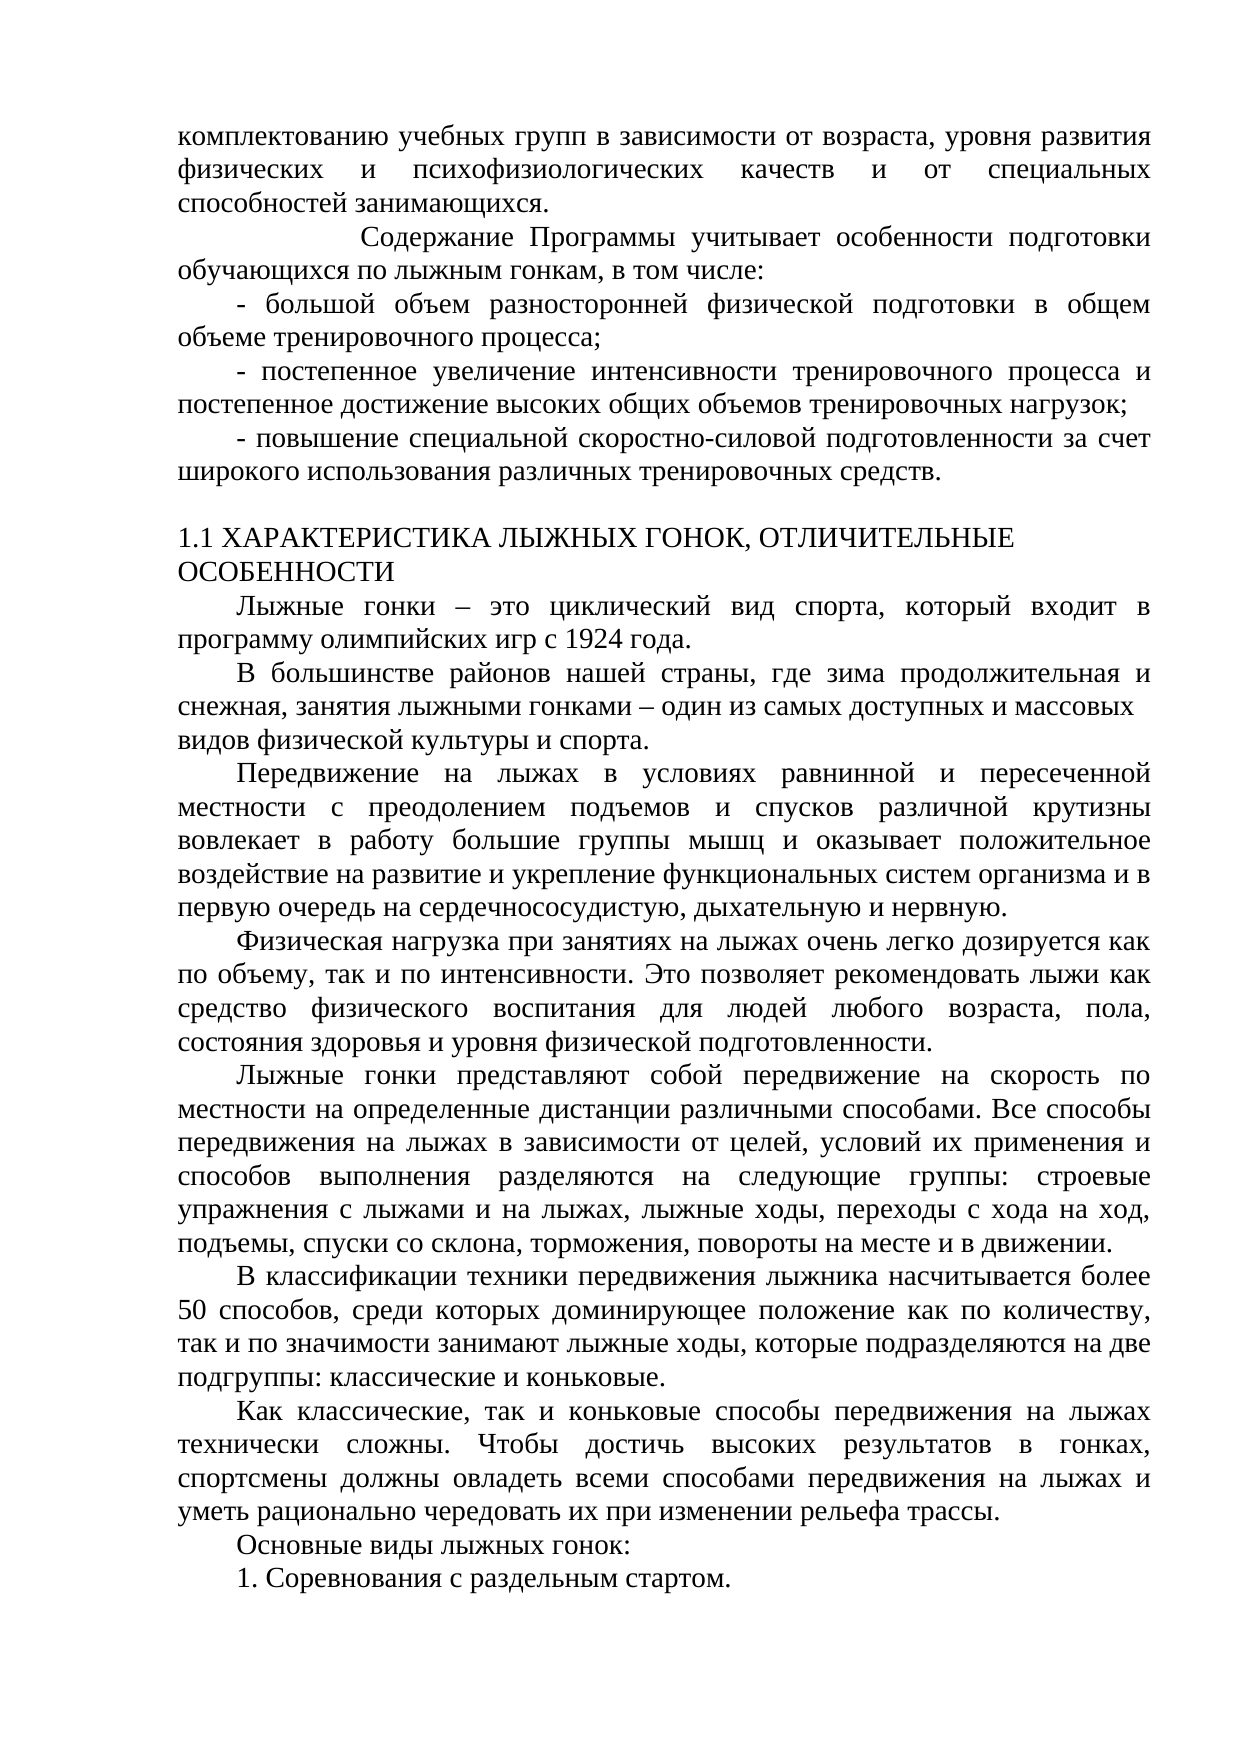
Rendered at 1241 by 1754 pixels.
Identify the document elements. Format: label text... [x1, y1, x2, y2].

text Лыжные гонки – это циклический вид спорта, который входит в программу олимпийских игр с 1924 года. [177, 588, 1152, 655]
text Содержание Программы учитывает особенности подготовки обучающихся по лыжным гонкам, в том числе: [177, 219, 1152, 286]
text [177, 118, 1152, 219]
text видов физической культуры и спорта. [177, 722, 1152, 755]
text 1. Соревнования с раздельным стартом. [177, 1560, 1152, 1594]
text Лыжные гонки представляют собой передвижение на скорость по местности на определенные дистанции различными способами. Все способы передвижения на лыжах в зависимости от целей, условий их применения и способов выполнения разделяются на следующие группы: строевые упражнения с лыжами и на лыжах, лыжные ходы, переходы с хода на ход, подъемы, спуски со склона, торможения, повороты на месте и в движении. [177, 1057, 1152, 1258]
text - повышение специальной скоростно-силовой подготовленности за счет широкого использования различных тренировочных средств. [177, 420, 1152, 487]
text Передвижение на лыжах в условиях равнинной и пересеченной местности с преодолением подъемов и спусков различной крутизны вовлекает в работу большие группы мышц и оказывает положительное воздействие на развитие и укрепление функциональных систем организма и в первую очередь на сердечнососудистую, дыхательную и нервную. [177, 755, 1152, 923]
text Физическая нагрузка при занятиях на лыжах очень легко дозируется как по объему, так и по интенсивности. Это позволяет рекомендовать лыжи как средство физического воспитания для людей любого возраста, пола, состояния здоровья и уровня физической подготовленности. [177, 923, 1152, 1057]
text Как классические, так и коньковые способы передвижения на лыжах технически сложны. Чтобы достичь высоких результатов в гонках, спортсмены должны овладеть всеми способами передвижения на лыжах и уметь рационально чередовать их при изменении рельефа трассы. [177, 1393, 1152, 1527]
text - большой объем разносторонней физической подготовки в общем объеме тренировочного процесса; [177, 286, 1152, 353]
text В большинстве районов нашей страны, где зима продолжительная и снежная, занятия лыжными гонками – один из самых доступных и массовых [177, 655, 1152, 722]
text Основные виды лыжных гонок: [177, 1527, 1152, 1560]
text В классификации техники передвижения лыжника насчитывается более 50 способов, среди которых доминирующее положение как по количеству, так и по значимости занимают лыжные ходы, которые подразделяются на две подгруппы: классические и коньковые. [177, 1258, 1152, 1393]
text 1.1 ХАРАКТЕРИСТИКА ЛЫЖНЫХ ГОНОК, ОТЛИЧИТЕЛЬНЫЕ ОСОБЕННОСТИ [177, 521, 1152, 588]
text - постепенное увеличение интенсивности тренировочного процесса и постепенное достижение высоких общих объемов тренировочных нагрузок; [177, 353, 1152, 420]
